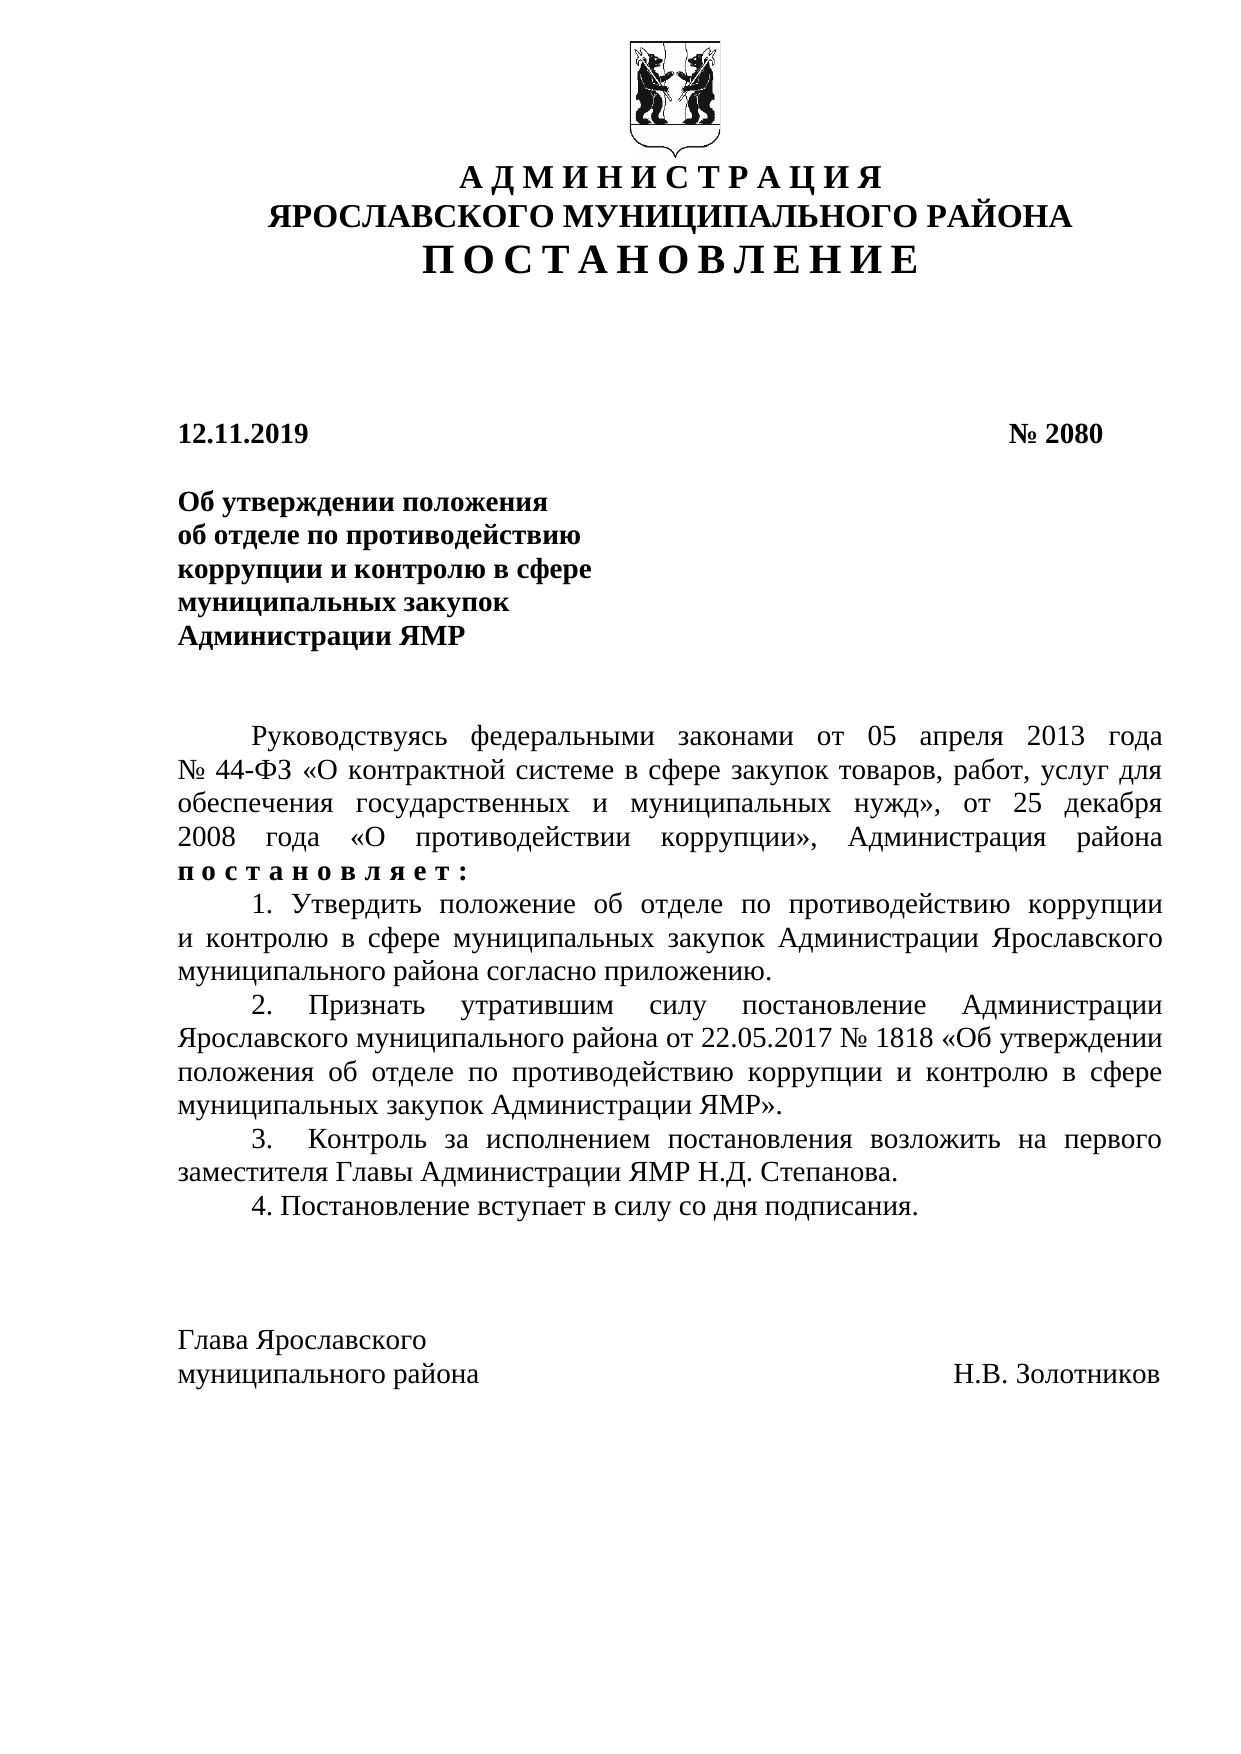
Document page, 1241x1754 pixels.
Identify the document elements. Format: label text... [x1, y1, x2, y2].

text Администрации ЯМР [177, 618, 1163, 651]
text Руководствуясь федеральными законами от 05 апреля 2013 года № 44-ФЗ «О контрактной системе в сфере закупок товаров, работ, услуг для обеспечения государственных и муниципальных нужд», от 25 декабря 2008 года «О противодействии коррупции», Администрация района п остановляет: [177, 718, 1163, 886]
text об отделе по противодействию [177, 517, 1163, 551]
text муниципального района Н.В. Золотников [177, 1356, 1163, 1389]
text АДМИНИСТРАЦИЯ [177, 29, 1163, 196]
subtitle ПОСТАНОВЛЕНИЕ [177, 234, 1163, 282]
text 3. Контроль за исполнением постановления возложить на первого заместителя Главы Администрации ЯМР Н.Д. Степанова. [177, 1121, 1163, 1188]
text коррупции и контролю в сфере [177, 551, 1163, 584]
text 4. Постановление вступает в силу со дня подписания. [177, 1188, 1163, 1222]
text 1. Утвердить положение об отделе по противодействию коррупции и контролю в сфере муниципальных закупок Администрации Ярославского муниципального района согласно приложению. [177, 886, 1163, 987]
text 12.11.2019 № 2080 [177, 417, 1163, 450]
text Об утверждении положения [177, 484, 1163, 517]
text Глава Ярославского [177, 1322, 1163, 1356]
picture [629, 41, 721, 158]
text 2. Признать утратившим силу постановление Администрации Ярославского муниципального района от 22.05.2017 № 1818 «Об утверждении положения об отделе по противодействию коррупции и контролю в сфере муниципальных закупок Администрации ЯМР». [177, 987, 1163, 1121]
text муниципальных закупок [177, 584, 1163, 618]
text ЯРОСЛАВСКОГО МУНИЦИПАЛЬНОГО РАЙОНА [177, 196, 1163, 234]
